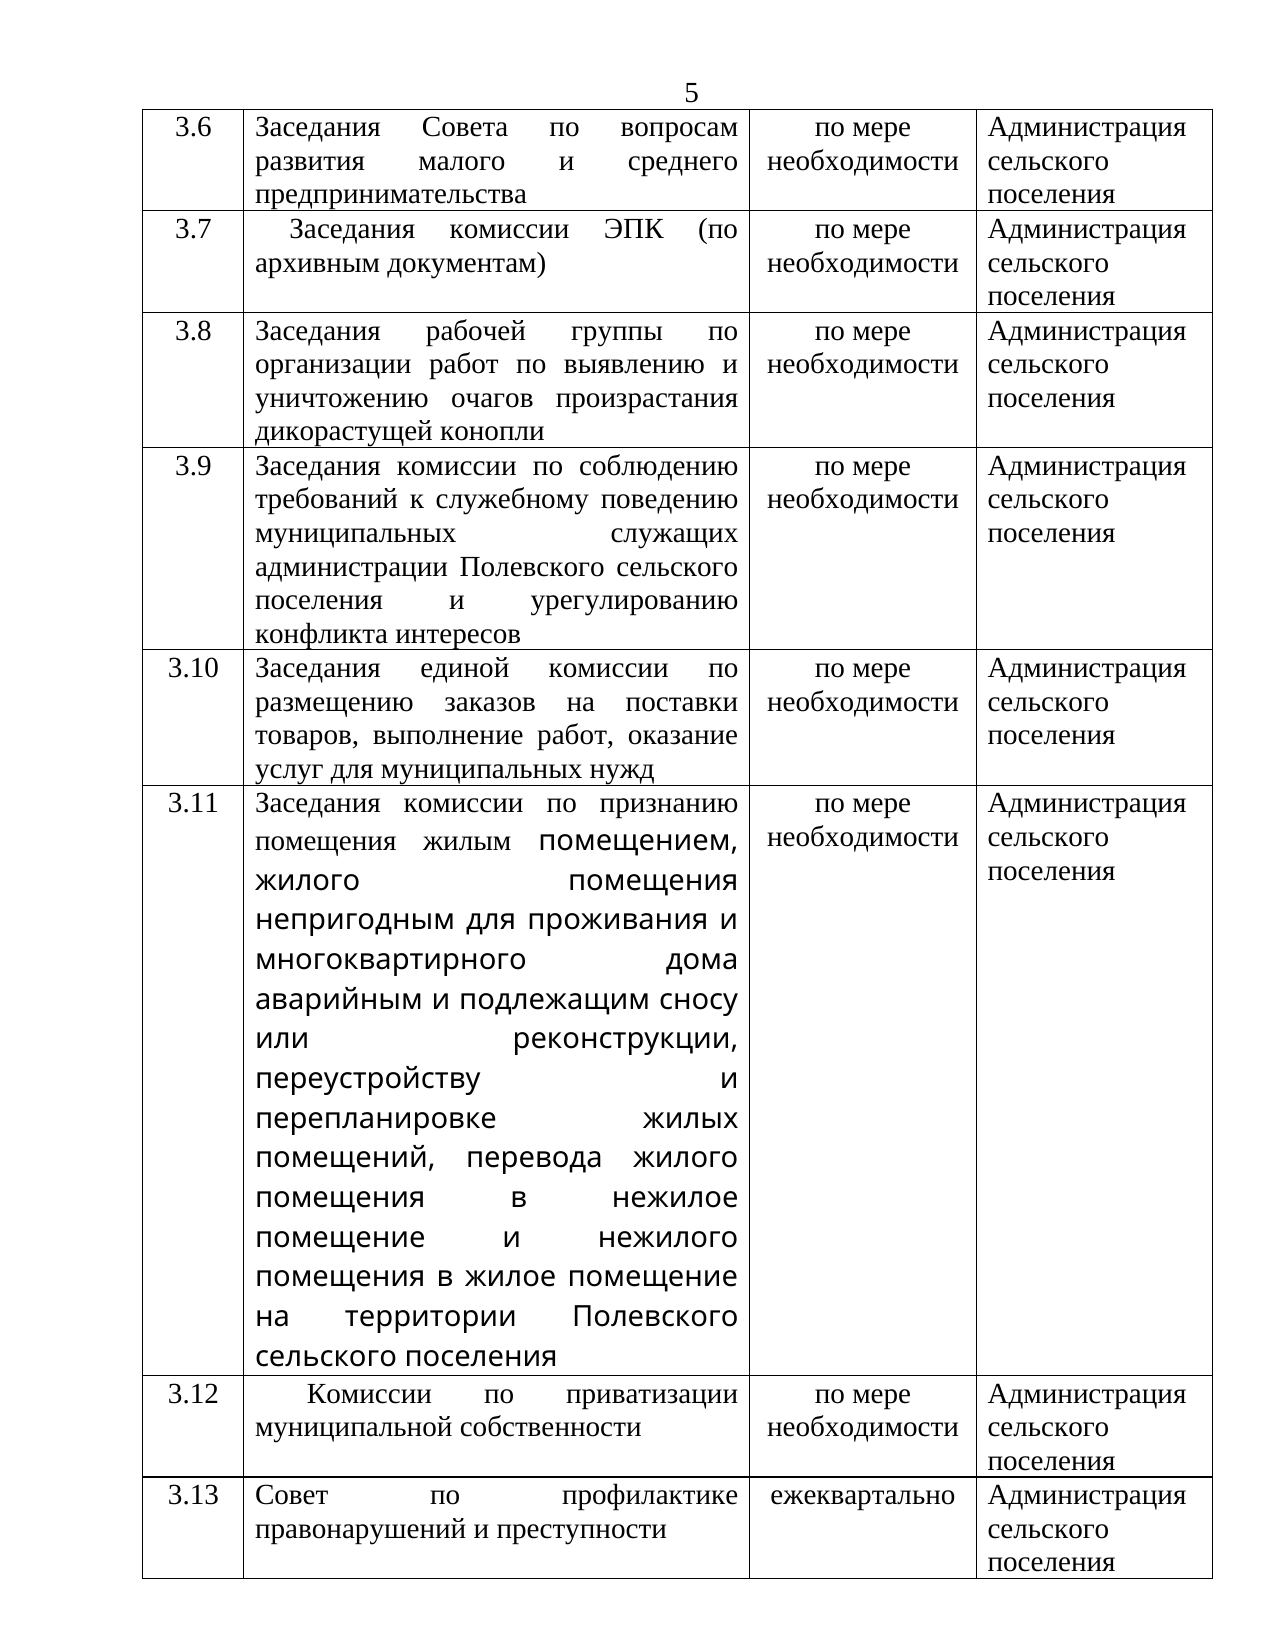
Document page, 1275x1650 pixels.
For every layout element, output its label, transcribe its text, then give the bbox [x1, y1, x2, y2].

table_cell Заседания комиссии по признанию помещения жилым помещением, жилого помещения непригодным для проживания и многоквартирного дома аварийным и подлежащим сносу или реконструкции, переустройству и перепланировке жилых помещений, перевода жилого помещения в нежилое помещение и нежилого помещения в жилое помещение на территории Полевского сельского поселения [244, 786, 749, 1375]
table_cell Заседания комиссии ЭПК (по архивным документам) [244, 211, 749, 312]
table_cell Администрация сельского поселения [977, 211, 1212, 312]
table_cell Заседания рабочей группы по организации работ по выявлению и уничтожению очагов произрастания дикорастущей конопли [244, 313, 749, 447]
table_cell Администрация сельского поселения [977, 650, 1212, 784]
table_cell Заседания Совета по вопросам развития малого и среднего предпринимательства [244, 110, 749, 210]
table_cell Администрация сельского поселения [977, 313, 1212, 447]
table_cell 3.7 [143, 211, 243, 312]
table_cell 3.12 [143, 1376, 243, 1476]
table_cell 3.10 [143, 650, 243, 784]
table_cell Администрация сельского поселения [977, 448, 1212, 649]
table_cell Администрация сельского поселения [977, 1376, 1212, 1476]
table_cell по мере необходимости [750, 786, 976, 1375]
table_cell Администрация сельского поселения [977, 1478, 1212, 1578]
table_cell 3.9 [143, 448, 243, 649]
table_cell 3.11 [143, 786, 243, 1375]
table_cell Совет по профилактике правонарушений и преступности [244, 1478, 749, 1578]
table_cell по мере необходимости [750, 650, 976, 784]
table_cell по мере необходимости [750, 313, 976, 447]
table_cell Комиссии по приватизации муниципальной собственности [244, 1376, 749, 1476]
table_cell Администрация сельского поселения [977, 786, 1212, 1375]
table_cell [750, 110, 976, 210]
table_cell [977, 110, 1212, 210]
table_cell 3.6 [143, 110, 243, 210]
table_cell по мере необходимости [750, 211, 976, 312]
table_cell ежеквартально [750, 1478, 976, 1578]
table_cell 3.8 [143, 313, 243, 447]
table_cell по мере необходимости [750, 1376, 976, 1476]
table_cell по мере необходимости [750, 448, 976, 649]
table_cell Заседания комиссии по соблюдению требований к служебному поведению муниципальных служащих администрации Полевского сельского поселения и урегулированию конфликта интересов [244, 448, 749, 649]
table_cell Заседания единой комиссии по размещению заказов на поставки товаров, выполнение работ, оказание услуг для муниципальных нужд [244, 650, 749, 784]
table_cell 3.13 [143, 1478, 243, 1578]
